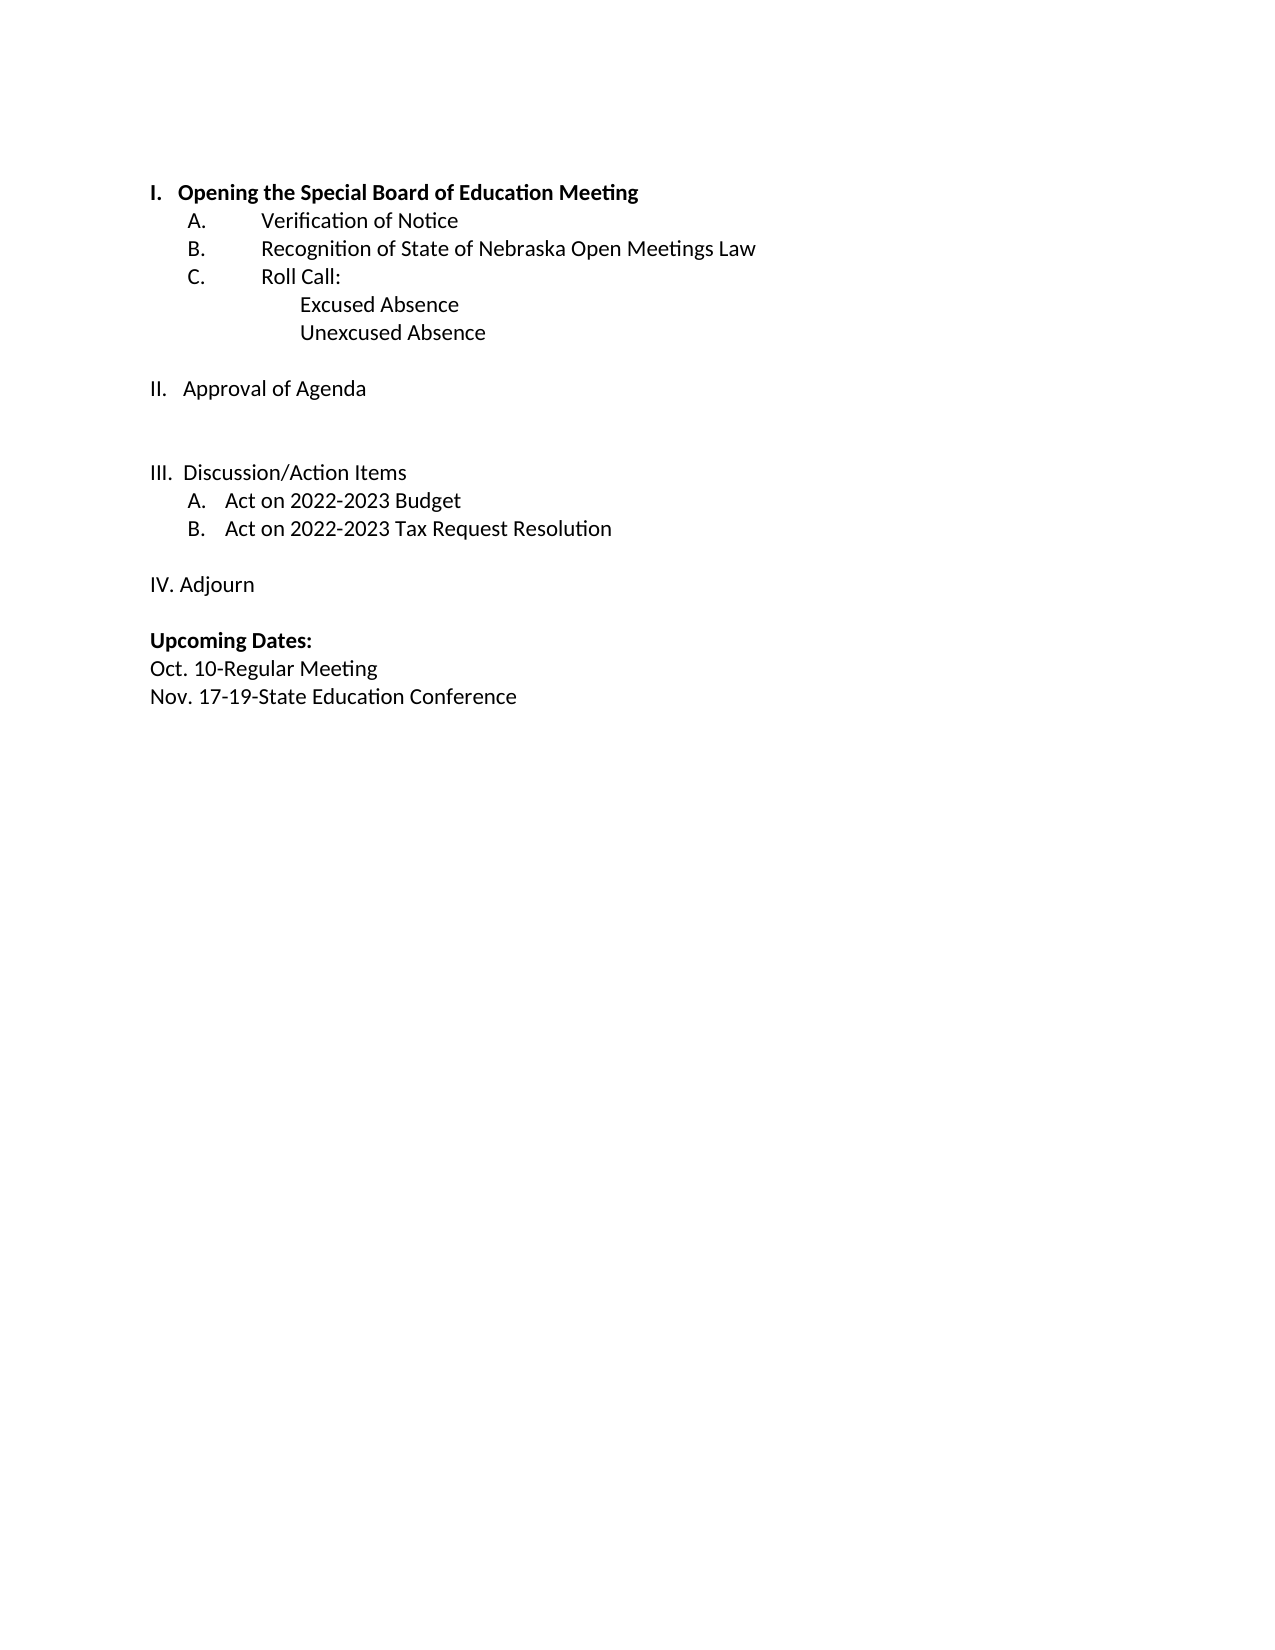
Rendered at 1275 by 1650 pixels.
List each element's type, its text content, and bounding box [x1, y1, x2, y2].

text Nov. 17-19-State Education Conference [150, 682, 1125, 710]
list Act on 2022-2023 Tax Request Resolution [187, 514, 1125, 542]
text IV. Adjourn [150, 570, 1125, 598]
text Upcoming Dates: [150, 626, 1125, 654]
text II. Approval of Agenda [150, 374, 1125, 402]
list Verification of Notice [187, 206, 1125, 234]
text Unexcused Absence [300, 318, 1125, 346]
text Excused Absence [225, 290, 1125, 318]
list Recognition of State of Nebraska Open Meetings Law [187, 234, 1125, 262]
list Roll Call: [187, 262, 1125, 290]
list Act on 2022-2023 Budget [187, 486, 1125, 514]
text Oct. 10-Regular Meeting [150, 654, 1125, 682]
text III. Discussion/Action Items [150, 458, 1125, 486]
text I. Opening the Special Board of Education Meeting [150, 178, 1125, 206]
